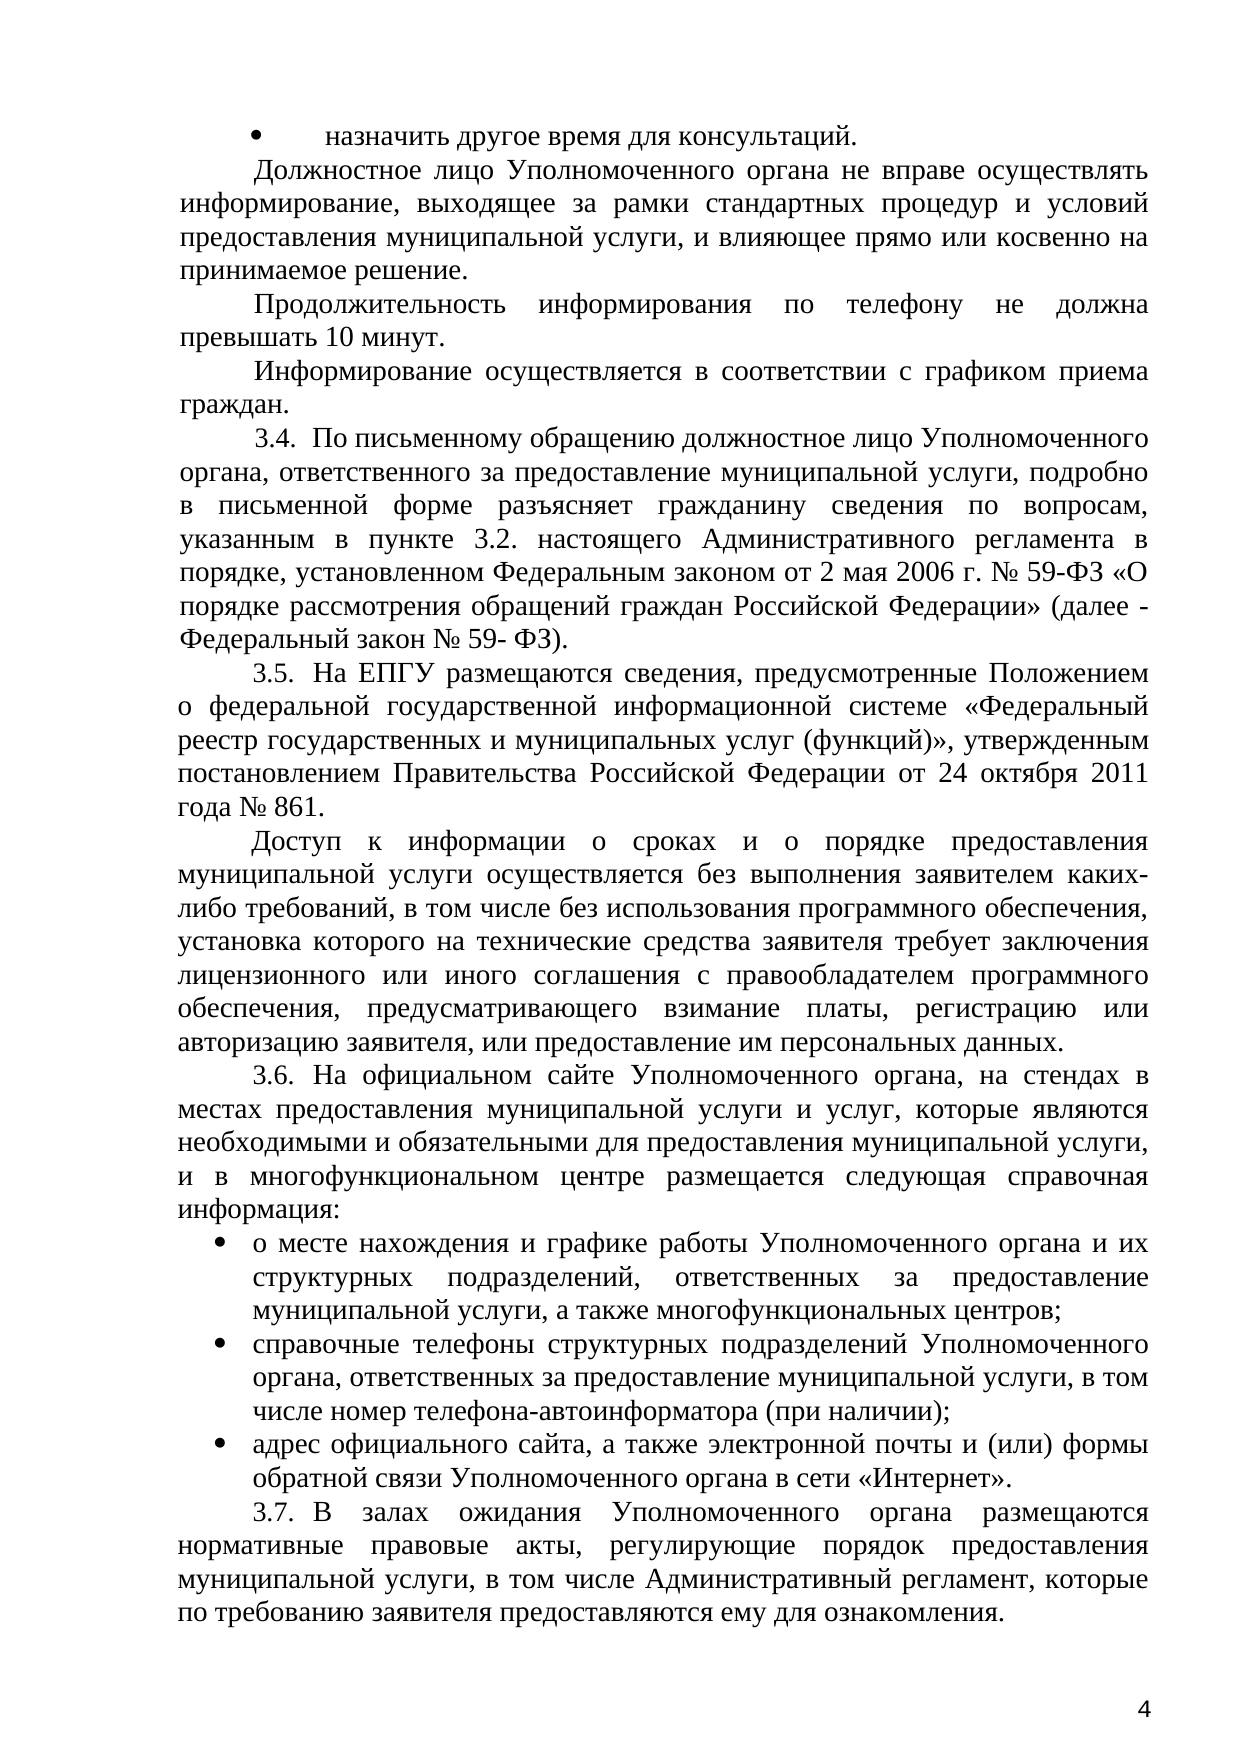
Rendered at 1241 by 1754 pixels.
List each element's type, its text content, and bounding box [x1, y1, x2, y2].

text Продолжительность информирования по телефону не должна превышать 10 минут. [179, 286, 1149, 353]
list По письменному обращению должностное лицо Уполномоченного органа, ответственного за предоставление муниципальной услуги, подробно в письменной форме разъясняет гражданину сведения по вопросам, указанным в пункте 3.2. настоящего Административного регламента в порядке, установленном Федеральным законом от 2 мая 2006 г. № 59-ФЗ «О порядке рассмотрения обращений граждан Российской Федерации» (далее - Федеральный закон № 59- ФЗ). [179, 420, 1149, 655]
list справочные телефоны структурных подразделений Уполномоченного органа, ответственных за предоставление муниципальной услуги, в том числе номер телефона-автоинформатора (при наличии); [215, 1326, 1149, 1427]
list На официальном сайте Уполномоченного органа, на стендах в местах предоставления муниципальной услуги и услуг, которые являются необходимыми и обязательными для предоставления муниципальной услуги, и в многофункциональном центре размещается следующая справочная информация: [177, 1057, 1149, 1225]
list В залах ожидания Уполномоченного органа размещаются нормативные правовые акты, регулирующие порядок предоставления муниципальной услуги, в том числе Административный регламент, которые по требованию заявителя предоставляются ему для ознакомления. [177, 1494, 1149, 1628]
text Доступ к информации о сроках и о порядке предоставления муниципальной услуги осуществляется без выполнения заявителем каких-либо требований, в том числе без использования программного обеспечения, установка которого на технические средства заявителя требует заключения лицензионного или иного соглашения с правообладателем программного обеспечения, предусматривающего взимание платы, регистрацию или авторизацию заявителя, или предоставление им персональных данных. [177, 823, 1149, 1057]
list На ЕПГУ размещаются сведения, предусмотренные Положением о федеральной государственной информационной системе «Федеральный реестр государственных и муниципальных услуг (функций)», утвержденным постановлением Правительства Российской Федерации от 24 октября 2011 года № 861. [177, 655, 1149, 823]
list адрес официального сайта, а также электронной почты и (или) формы обратной связи Уполномоченного органа в сети «Интернет». [215, 1427, 1149, 1494]
list о месте нахождения и графике работы Уполномоченного органа и их структурных подразделений, ответственных за предоставление муниципальной услуги, а также многофункциональных центров; [215, 1225, 1149, 1326]
text Должностное лицо Уполномоченного органа не вправе осуществлять информирование, выходящее за рамки стандартных процедур и условий предоставления муниципальной услуги, и влияющее прямо или косвенно на принимаемое решение. [179, 152, 1149, 286]
text Информирование осуществляется в соответствии с графиком приема граждан. [179, 353, 1149, 420]
list назначить другое время для консультаций. [177, 118, 1149, 152]
